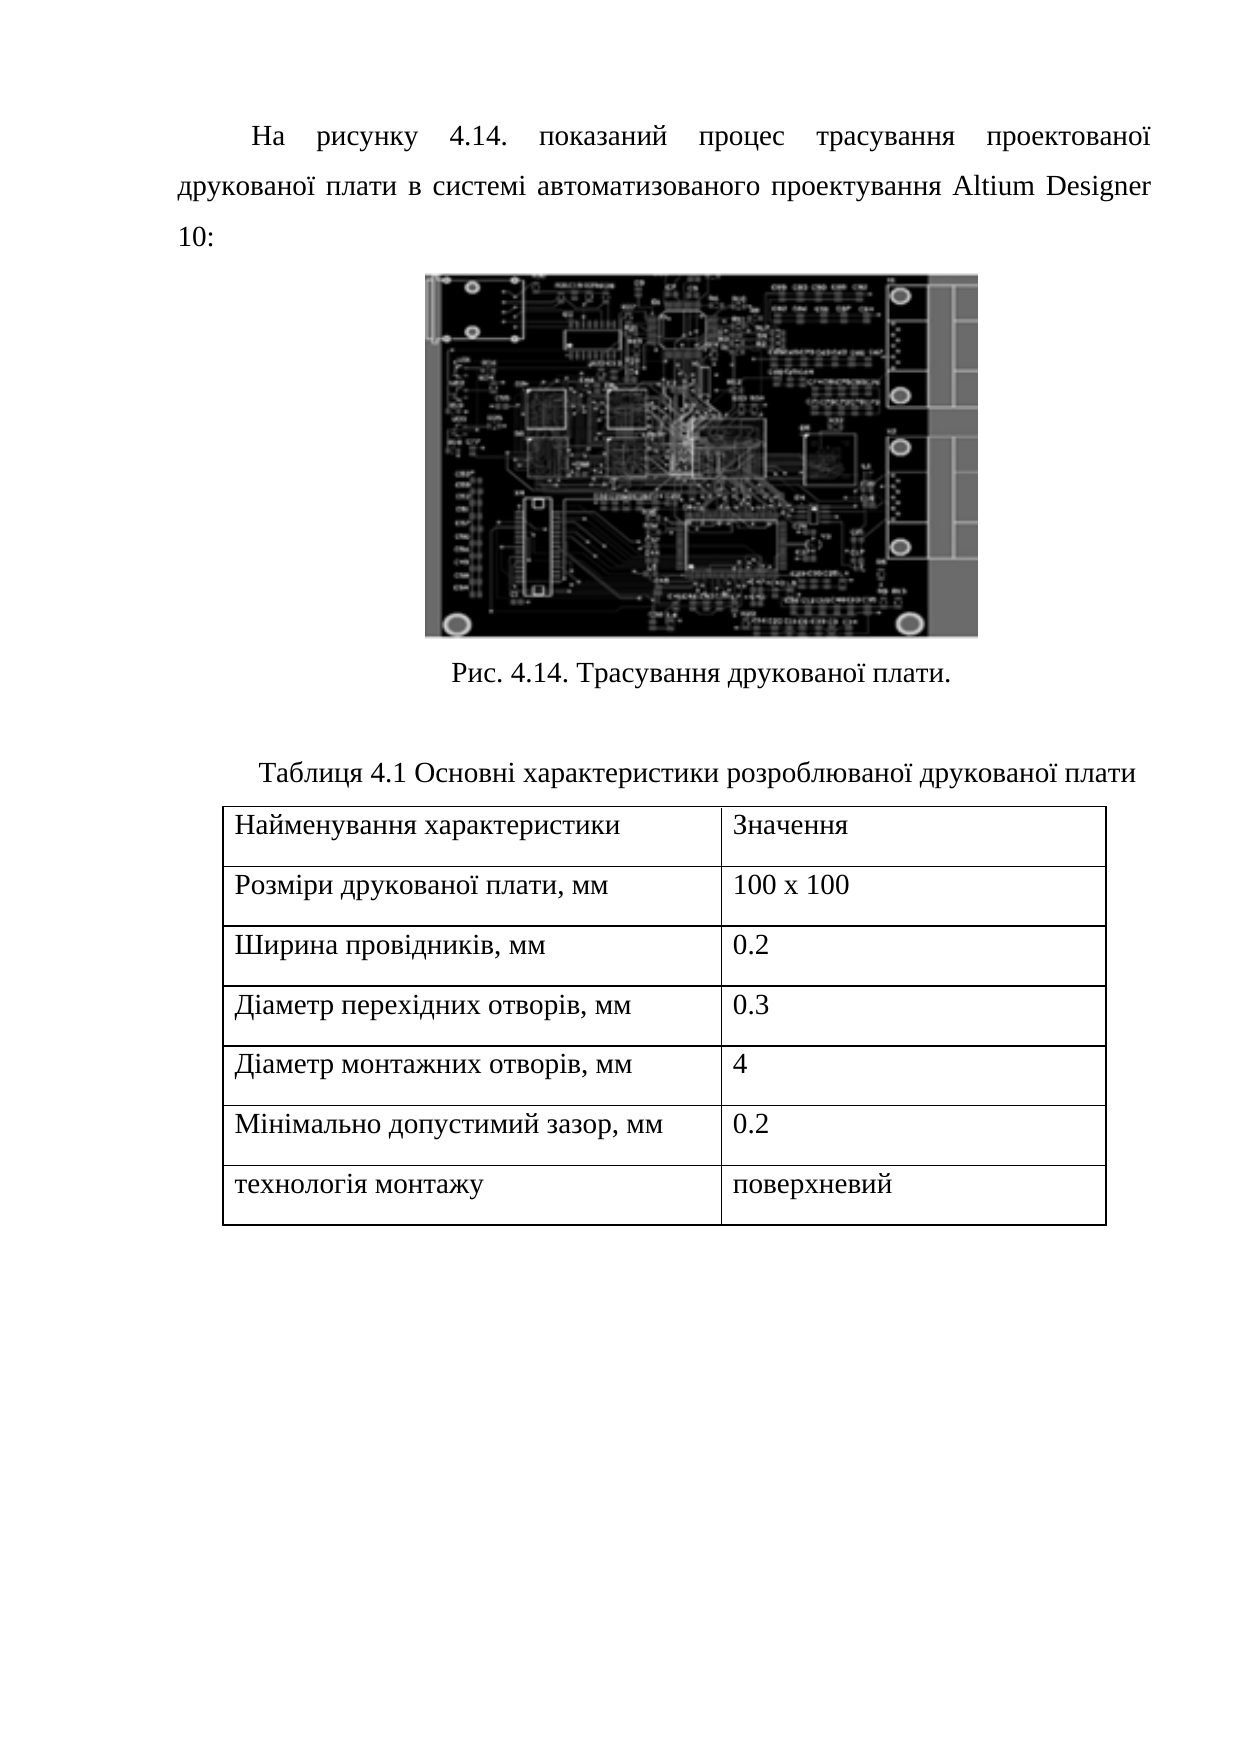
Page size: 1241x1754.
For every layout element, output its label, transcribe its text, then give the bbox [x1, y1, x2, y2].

table_cell 4 [722, 1047, 1105, 1105]
text На рисунку 4.14. показаний процес трасування проектованої друкованої плати в системі автоматизованого проектування Altium Designer 10: [177, 118, 1152, 252]
table_cell технологія монтажу [224, 1166, 721, 1224]
table_cell Розміри друкованої плати, мм [224, 867, 721, 925]
table_cell 0.3 [722, 987, 1105, 1045]
text Рис. 4.14. Трасування друкованої плати. [177, 655, 1152, 688]
table_cell 0.2 [722, 1106, 1105, 1164]
table_cell Діаметр монтажних отворів, мм [224, 1047, 721, 1105]
table_header Значення [722, 807, 1105, 866]
table_cell Діаметр перехідних отворів, мм [224, 987, 721, 1045]
text Таблиця 4.1 Основні характеристики розроблюваної друкованої плати [177, 756, 1152, 789]
table_cell Мінімально допустимий зазор, мм [224, 1106, 721, 1164]
table_header Найменування характеристики [224, 807, 721, 866]
table_cell поверхневий [722, 1166, 1105, 1224]
table_cell 0.2 [722, 927, 1105, 985]
table_cell Ширина провідників, мм [224, 927, 721, 985]
table_cell 100 х 100 [722, 867, 1105, 925]
